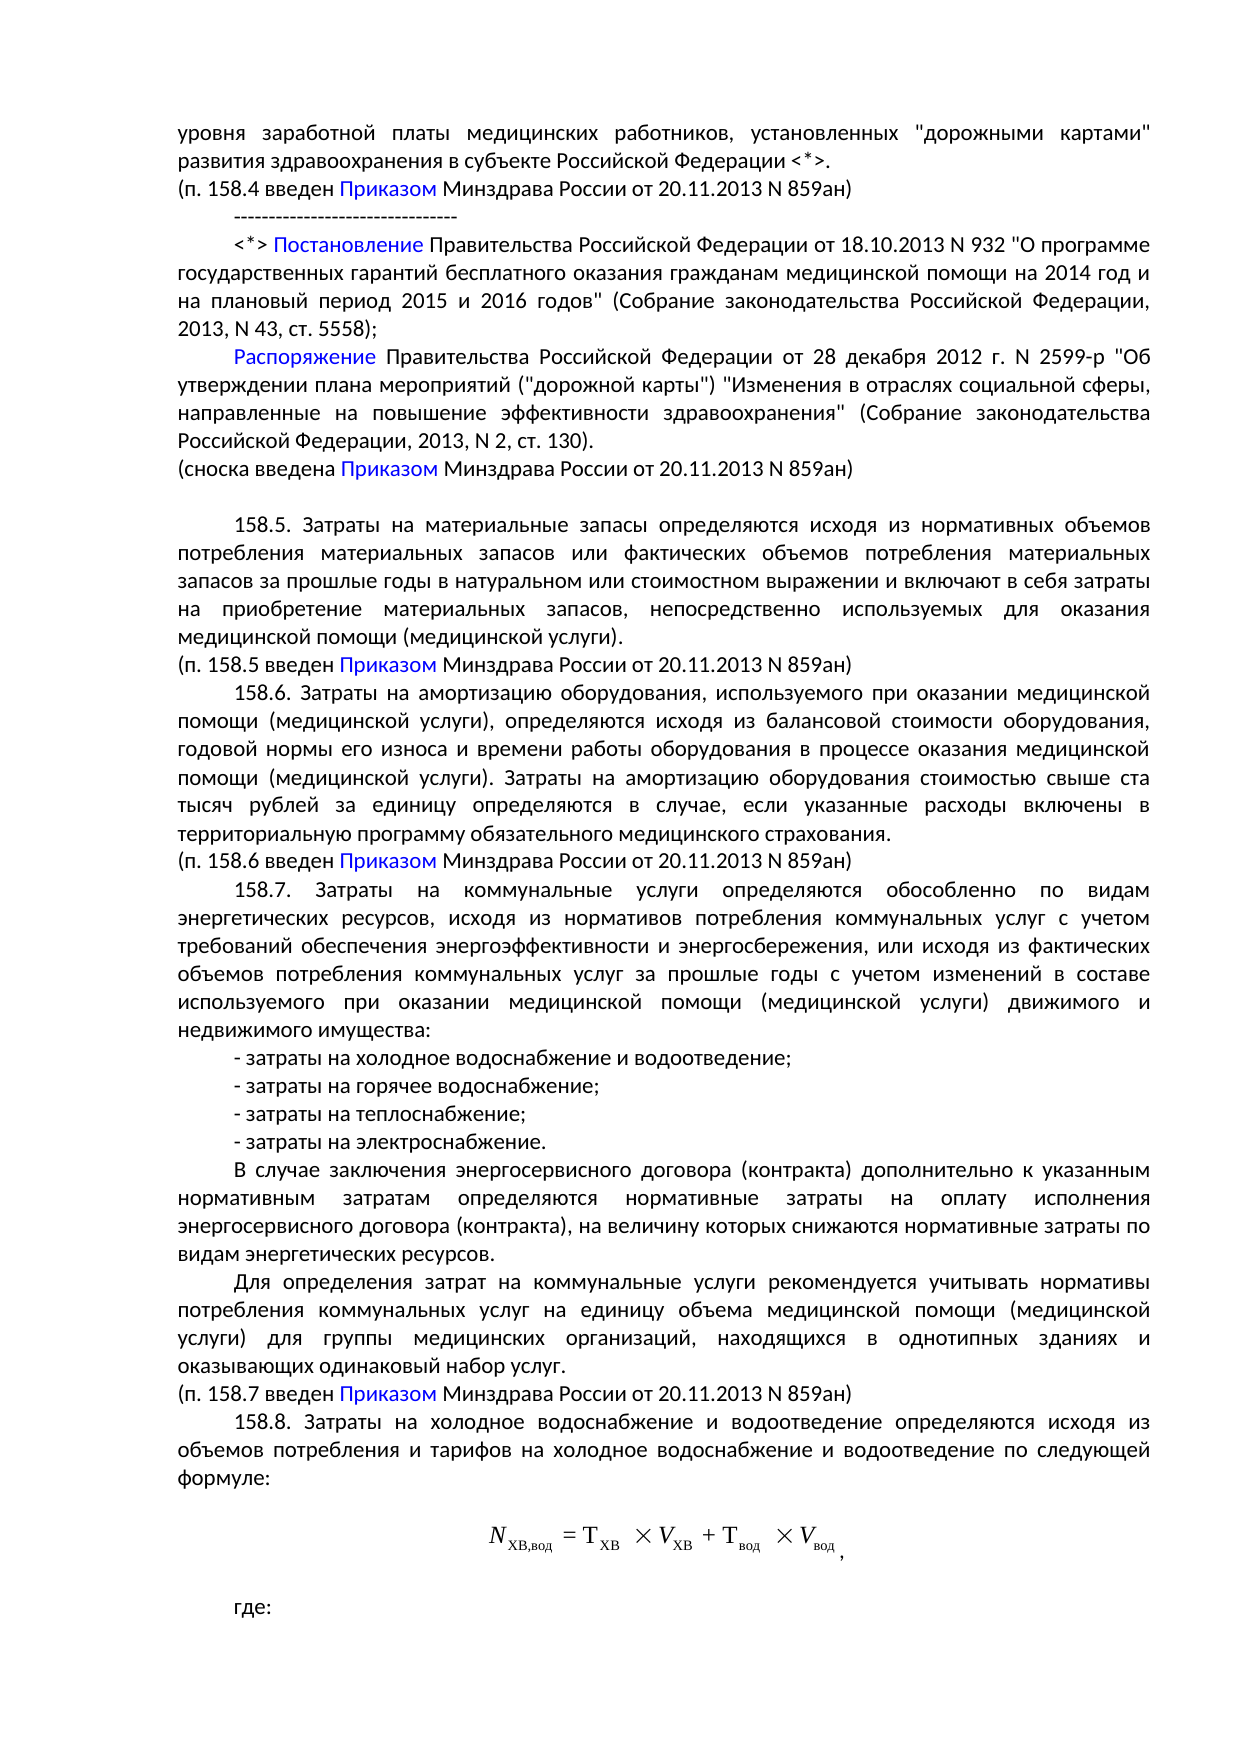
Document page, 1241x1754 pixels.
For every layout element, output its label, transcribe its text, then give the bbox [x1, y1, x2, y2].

text (п. 158.6 введен Приказом Минздрава России от 20.11.2013 N 859ан) [177, 847, 1152, 875]
text 158.7. Затраты на коммунальные услуги определяются обособленно по видам энергетических ресурсов, исходя из нормативов потребления коммунальных услуг с учетом требований обеспечения энергоэффективности и энергосбережения, или исходя из фактических объемов потребления коммунальных услуг за прошлые годы с учетом изменений в составе используемого при оказании медицинской помощи (медицинской услуги) движимого и недвижимого имущества: [177, 875, 1152, 1043]
text Для определения затрат на коммунальные услуги рекомендуется учитывать нормативы потребления коммунальных услуг на единицу объема медицинской помощи (медицинской услуги) для группы медицинских организаций, находящихся в однотипных зданиях и оказывающих одинаковый набор услуг. [177, 1267, 1152, 1379]
text (п. 158.5 введен Приказом Минздрава России от 20.11.2013 N 859ан) [177, 651, 1152, 678]
text В случае заключения энергосервисного договора (контракта) дополнительно к указанным нормативным затратам определяются нормативные затраты на оплату исполнения энергосервисного договора (контракта), на величину которых снижаются нормативные затраты по видам энергетических ресурсов. [177, 1155, 1152, 1267]
text 158.6. Затраты на амортизацию оборудования, используемого при оказании медицинской помощи (медицинской услуги), определяются исходя из балансовой стоимости оборудования, годовой нормы его износа и времени работы оборудования в процессе оказания медицинской помощи (медицинской услуги). Затраты на амортизацию оборудования стоимостью свыше ста тысяч рублей за единицу определяются в случае, если указанные расходы включены в территориальную программу обязательного медицинского страхования. [177, 678, 1152, 847]
text -------------------------------- [177, 202, 1152, 230]
text - затраты на горячее водоснабжение; [177, 1071, 1152, 1099]
text 158.8. Затраты на холодное водоснабжение и водоотведение определяются исходя из объемов потребления и тарифов на холодное водоснабжение и водоотведение по следующей формуле: [177, 1407, 1152, 1491]
text 158.5. Затраты на материальные запасы определяются исходя из нормативных объемов потребления материальных запасов или фактических объемов потребления материальных запасов за прошлые годы в натуральном или стоимостном выражении и включают в себя затраты на приобретение материальных запасов, непосредственно используемых для оказания медицинской помощи (медицинской услуги). [177, 510, 1152, 651]
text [177, 118, 1152, 174]
text Распоряжение Правительства Российской Федерации от 28 декабря 2012 г. N 2599-р "Об утверждении плана мероприятий ("дорожной карты") "Изменения в отраслях социальной сферы, направленные на повышение эффективности здравоохранения" (Собрание законодательства Российской Федерации, 2013, N 2, ст. 130). [177, 342, 1152, 454]
text (сноска введена Приказом Минздрава России от 20.11.2013 N 859ан) [177, 454, 1152, 482]
text , [177, 1519, 1152, 1564]
text - затраты на холодное водоснабжение и водоотведение; [177, 1043, 1152, 1071]
text <*> Постановление Правительства Российской Федерации от 18.10.2013 N 932 "О программе государственных гарантий бесплатного оказания гражданам медицинской помощи на 2014 год и на плановый период 2015 и 2016 годов" (Собрание законодательства Российской Федерации, 2013, N 43, ст. 5558); [177, 230, 1152, 342]
text (п. 158.4 введен Приказом Минздрава России от 20.11.2013 N 859ан) [177, 174, 1152, 202]
text - затраты на электроснабжение. [177, 1127, 1152, 1155]
text - затраты на теплоснабжение; [177, 1099, 1152, 1127]
text где: [177, 1592, 1152, 1620]
text (п. 158.7 введен Приказом Минздрава России от 20.11.2013 N 859ан) [177, 1379, 1152, 1407]
